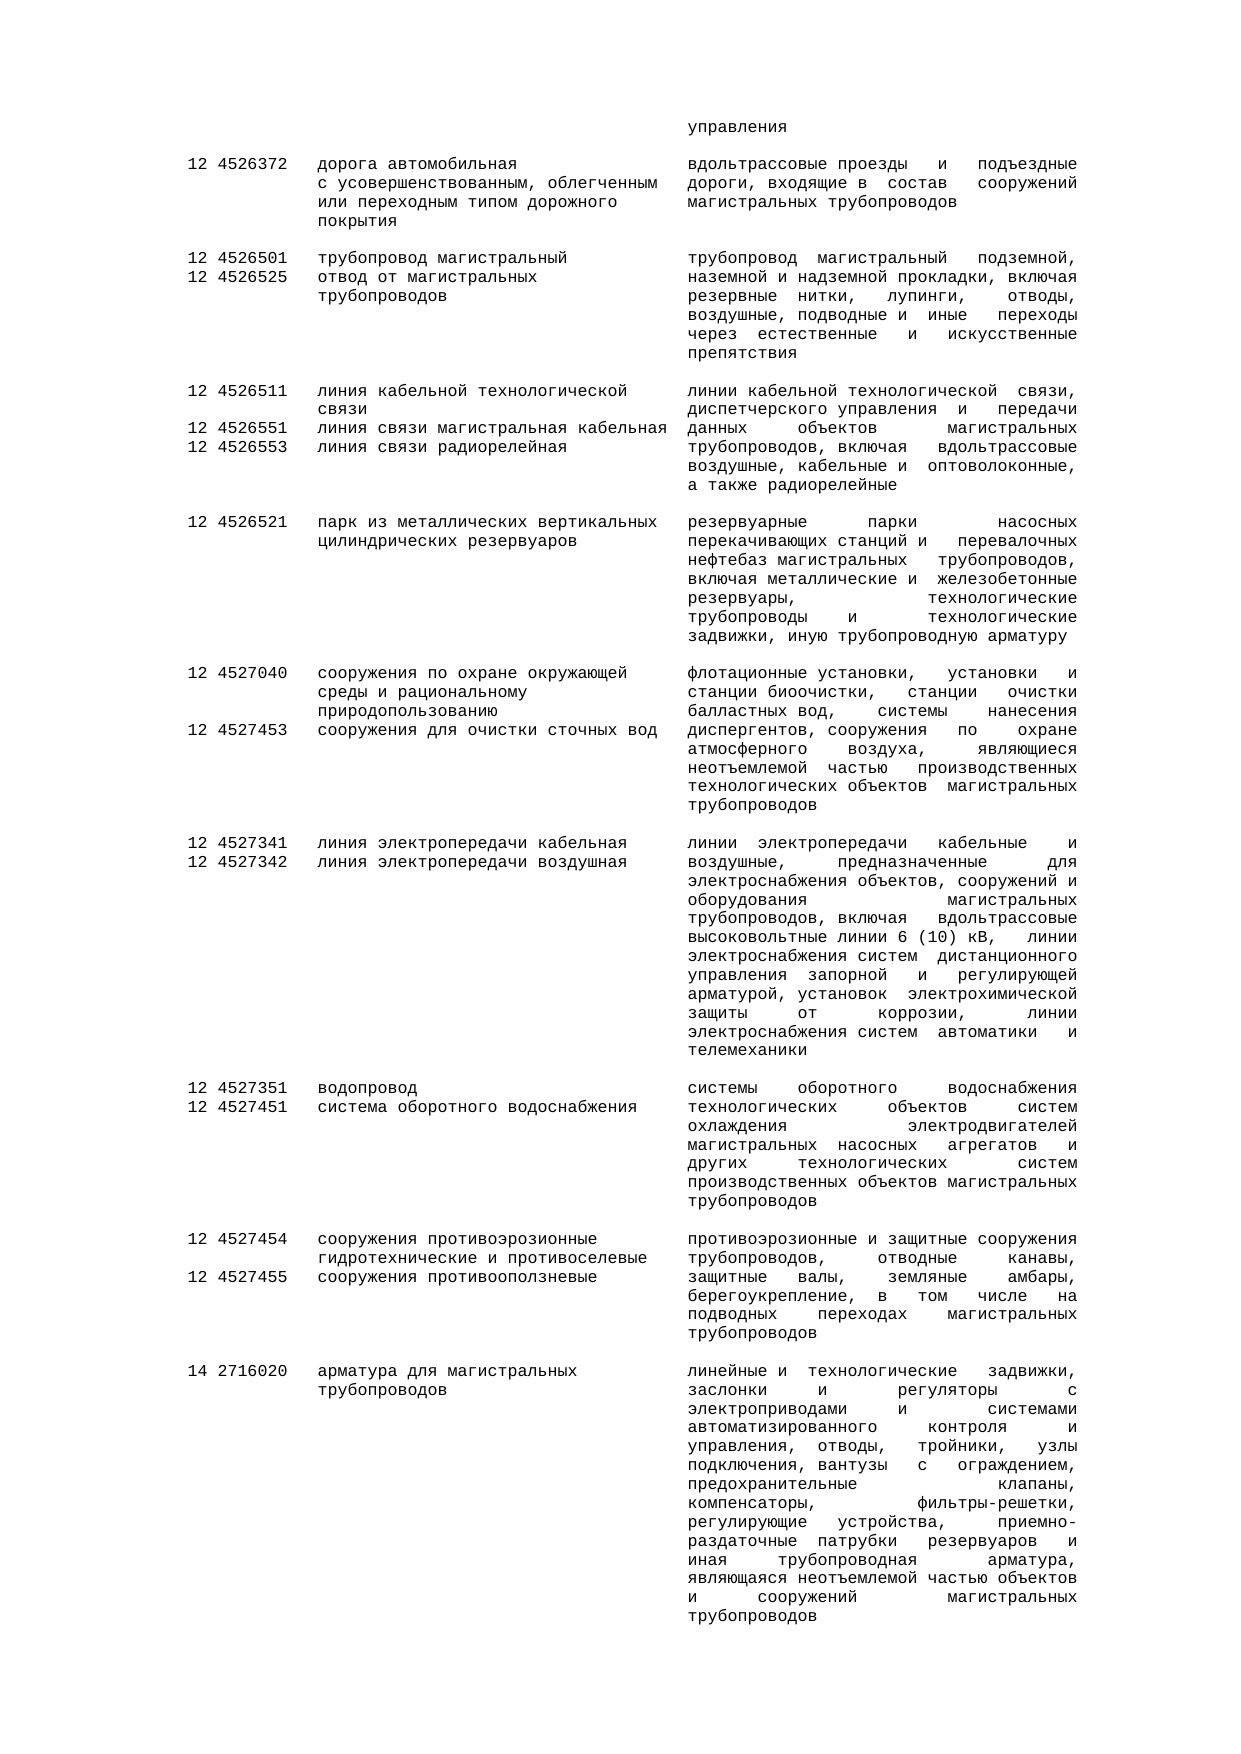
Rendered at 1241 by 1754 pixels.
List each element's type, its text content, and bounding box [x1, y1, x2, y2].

text 12 4527341 линия электропередачи кабельная линии электропередачи кабельные и [177, 834, 1152, 853]
text трубопроводов [177, 1608, 1152, 1626]
text высоковольтные линии 6 (10) кВ, линии [177, 929, 1152, 948]
text включая металлические и железобетонные [177, 571, 1152, 589]
text 12 4526551 линия связи магистральная кабельная данных объектов магистральных [177, 420, 1152, 439]
text подключения, вантузы с ограждением, [177, 1457, 1152, 1476]
text защиты от коррозии, линии [177, 1004, 1152, 1023]
text берегоукрепление, в том числе на [177, 1287, 1152, 1306]
text электроснабжения систем автоматики и [177, 1023, 1152, 1042]
text управления запорной и регулирующей [177, 967, 1152, 985]
text 12 4526501 трубопровод магистральный трубопровод магистральный подземной, [177, 250, 1152, 269]
text 12 4526553 линия связи радиорелейная трубопроводов, включая вдольтрассовые [177, 439, 1152, 457]
text цилиндрических резервуаров перекачивающих станций и перевалочных [177, 533, 1152, 552]
text 14 2716020 арматура для магистральных линейные и технологические задвижки, [177, 1362, 1152, 1381]
text трубопроводов резервные нитки, лупинги, отводы, [177, 288, 1152, 307]
text гидротехнические и противоселевые трубопроводов, отводные канавы, [177, 1249, 1152, 1268]
text трубопроводов [177, 797, 1152, 816]
text 12 4526511 линия кабельной технологической линии кабельной технологической связи, [177, 382, 1152, 401]
text природопользованию балластных вод, системы нанесения [177, 703, 1152, 721]
text 12 4526525 отвод от магистральных наземной и надземной прокладки, включая [177, 269, 1152, 288]
text связи диспетчерского управления и передачи [177, 401, 1152, 420]
text воздушные, подводные и иные переходы [177, 307, 1152, 326]
text 12 4527351 водопровод системы оборотного водоснабжения [177, 1080, 1152, 1098]
text предохранительные клапаны, [177, 1476, 1152, 1494]
text управления [177, 118, 1152, 137]
text 12 4526521 парк из металлических вертикальных резервуарные парки насосных [177, 514, 1152, 533]
text оборудования магистральных [177, 891, 1152, 910]
text а также радиорелейные [177, 476, 1152, 495]
text 12 4527455 сооружения противооползневые защитные валы, земляные амбары, [177, 1268, 1152, 1287]
text других технологических систем [177, 1155, 1152, 1174]
text подводных переходах магистральных [177, 1306, 1152, 1325]
text технологических объектов магистральных [177, 778, 1152, 797]
text производственных объектов магистральных [177, 1174, 1152, 1193]
text атмосферного воздуха, являющиеся [177, 740, 1152, 759]
text трубопроводы и технологические [177, 608, 1152, 627]
text трубопроводов [177, 1325, 1152, 1344]
text автоматизированного контроля и [177, 1419, 1152, 1438]
text магистральных насосных агрегатов и [177, 1136, 1152, 1155]
text компенсаторы, фильтры-решетки, [177, 1494, 1152, 1513]
text управления, отводы, тройники, узлы [177, 1438, 1152, 1457]
text электроснабжения систем дистанционного [177, 948, 1152, 967]
text 12 4527454 сооружения противоэрозионные противоэрозионные и защитные сооружения [177, 1231, 1152, 1249]
text 12 4526372 дорога автомобильная вдольтрассовые проезды и подъездные [177, 156, 1152, 175]
text телемеханики [177, 1042, 1152, 1061]
text электроприводами и системами [177, 1400, 1152, 1419]
text среды и рациональному станции биоочистки, станции очистки [177, 684, 1152, 703]
text через естественные и искусственные [177, 326, 1152, 344]
text раздаточные патрубки резервуаров и [177, 1532, 1152, 1551]
text иная трубопроводная арматура, [177, 1551, 1152, 1570]
text с усовершенствованным, облегченным дороги, входящие в состав сооружений [177, 175, 1152, 193]
text трубопроводов [177, 1193, 1152, 1212]
text или переходным типом дорожного магистральных трубопроводов [177, 193, 1152, 212]
text охлаждения электродвигателей [177, 1117, 1152, 1136]
text трубопроводов, включая вдольтрассовые [177, 910, 1152, 929]
text 12 4527451 система оборотного водоснабжения технологических объектов систем [177, 1098, 1152, 1117]
text покрытия [177, 212, 1152, 231]
text препятствия [177, 344, 1152, 363]
text 12 4527453 сооружения для очистки сточных вод диспергентов, сооружения по охране [177, 721, 1152, 740]
text трубопроводов заслонки и регуляторы с [177, 1381, 1152, 1400]
text регулирующие устройства, приемно- [177, 1513, 1152, 1532]
text задвижки, иную трубопроводную арматуру [177, 627, 1152, 646]
text 12 4527342 линия электропередачи воздушная воздушные, предназначенные для [177, 853, 1152, 872]
text нефтебаз магистральных трубопроводов, [177, 552, 1152, 571]
text являющаяся неотъемлемой частью объектов [177, 1570, 1152, 1589]
text 12 4527040 сооружения по охране окружающей флотационные установки, установки и [177, 665, 1152, 684]
text резервуары, технологические [177, 589, 1152, 608]
text воздушные, кабельные и оптоволоконные, [177, 457, 1152, 476]
text и сооружений магистральных [177, 1589, 1152, 1608]
text арматурой, установок электрохимической [177, 985, 1152, 1004]
text электроснабжения объектов, сооружений и [177, 872, 1152, 891]
text неотъемлемой частью производственных [177, 759, 1152, 778]
